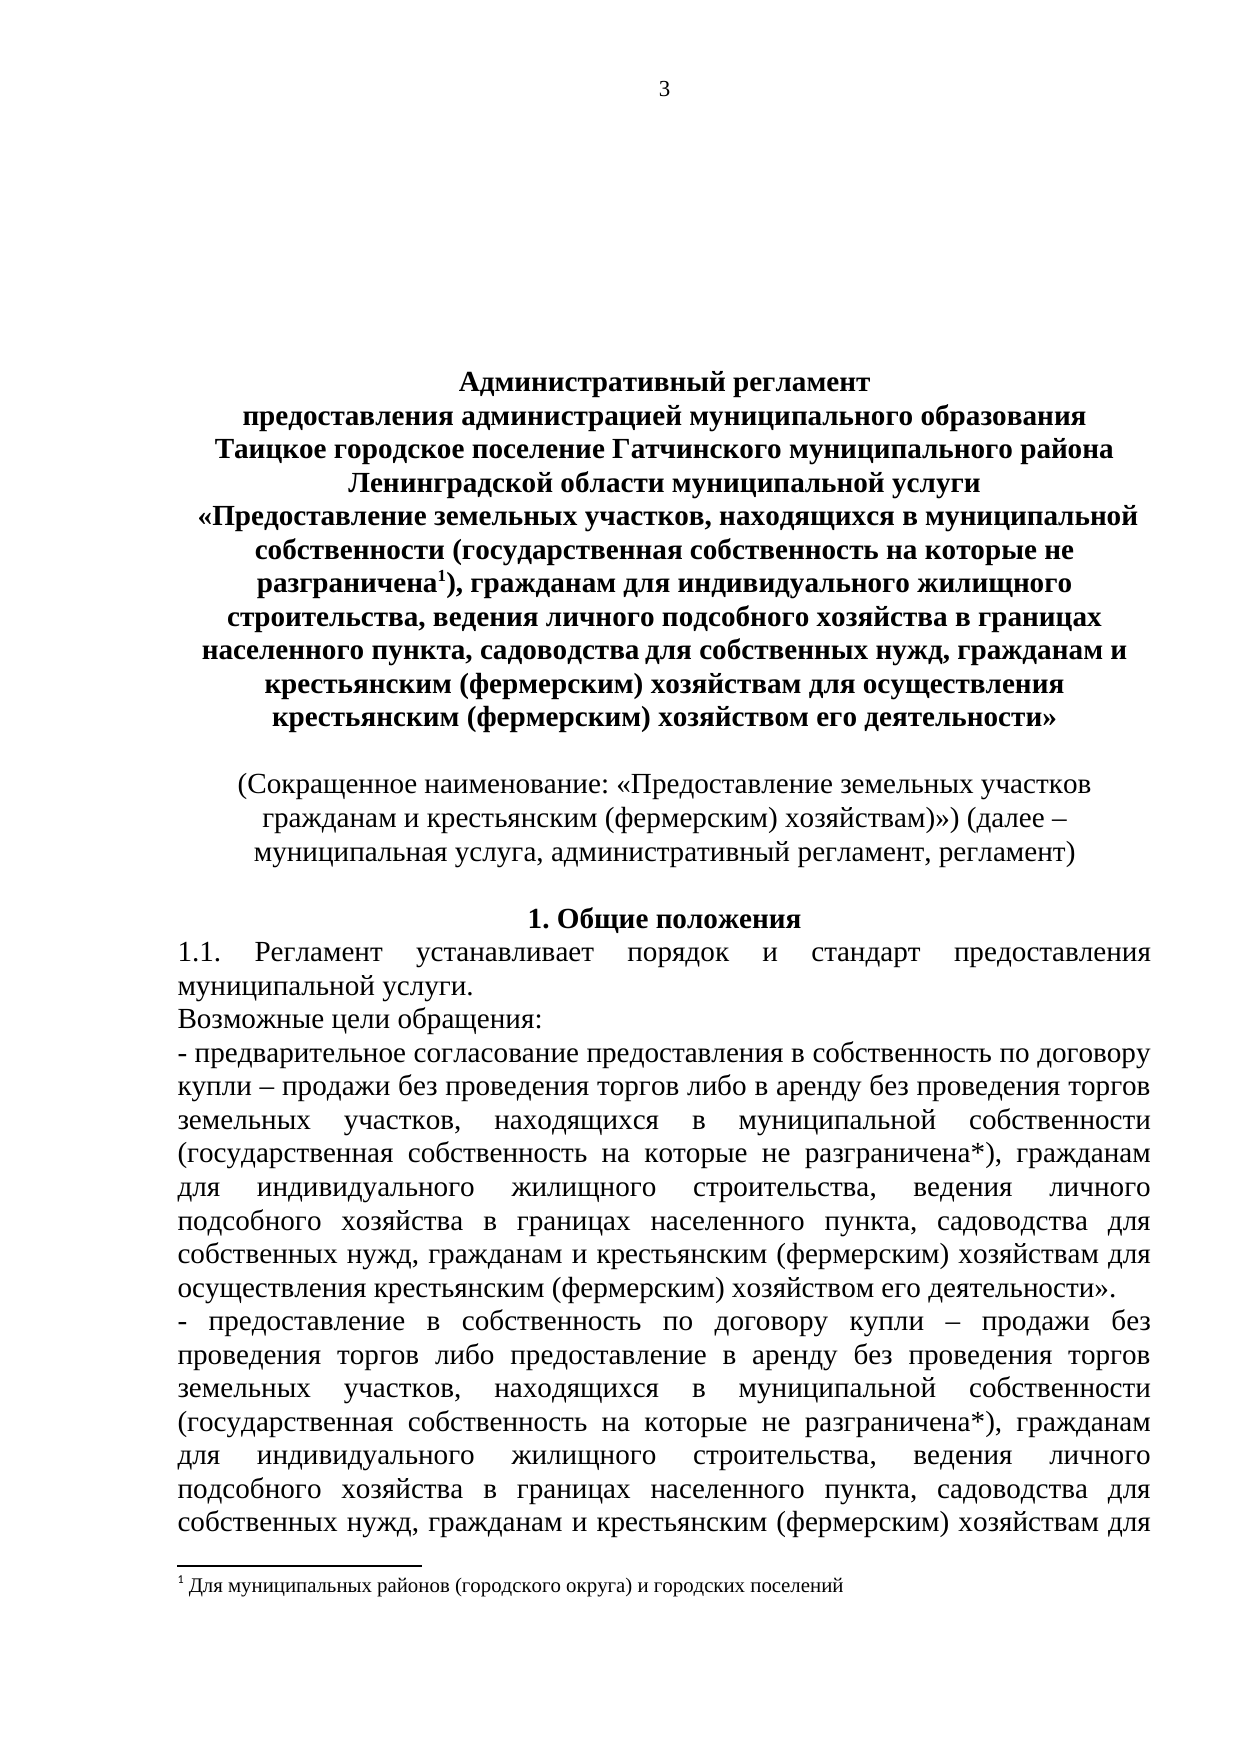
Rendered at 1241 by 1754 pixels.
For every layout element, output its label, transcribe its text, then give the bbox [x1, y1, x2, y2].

text (Сокращенное наименование: «Предоставление земельных участков гражданам и крестьянским (фермерским) хозяйствам)») (далее – муниципальная услуга, административный регламент, регламент) [177, 767, 1152, 867]
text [177, 1303, 1152, 1538]
text «Предоставление земельных участков, находящихся в муниципальной собственности (государственная собственность на которые не разграничена), гражданам для индивидуального жилищного строительства, ведения личного подсобного хозяйства в границах населенного пункта, садоводства для собственных нужд, гражданам и крестьянским (фермерским) хозяйствам для осуществления крестьянским (фермерским) хозяйством его деятельности» [177, 498, 1152, 733]
text Возможные цели обращения: [177, 1001, 1152, 1035]
text Таицкое городское поселение Гатчинского муниципального района [177, 431, 1152, 465]
text - предварительное согласование предоставления в собственность по договору купли – продажи без проведения торгов либо в аренду без проведения торгов земельных участков, находящихся в муниципальной собственности (государственная собственность на которые не разграничена*), гражданам для индивидуального жилищного строительства, ведения личного подсобного хозяйства в границах населенного пункта, садоводства для собственных нужд, гражданам и крестьянским (фермерским) хозяйствам для осуществления крестьянским (фермерским) хозяйством его деятельности». [177, 1035, 1152, 1303]
text Административный регламент [177, 364, 1152, 398]
text 1. Общие положения [177, 901, 1152, 934]
text предоставления администрацией муниципального образования [177, 398, 1152, 431]
text Ленинградской области муниципальной услуги [177, 465, 1152, 498]
text 1.1. Регламент устанавливает порядок и стандарт предоставления муниципальной услуги. [177, 934, 1152, 1001]
